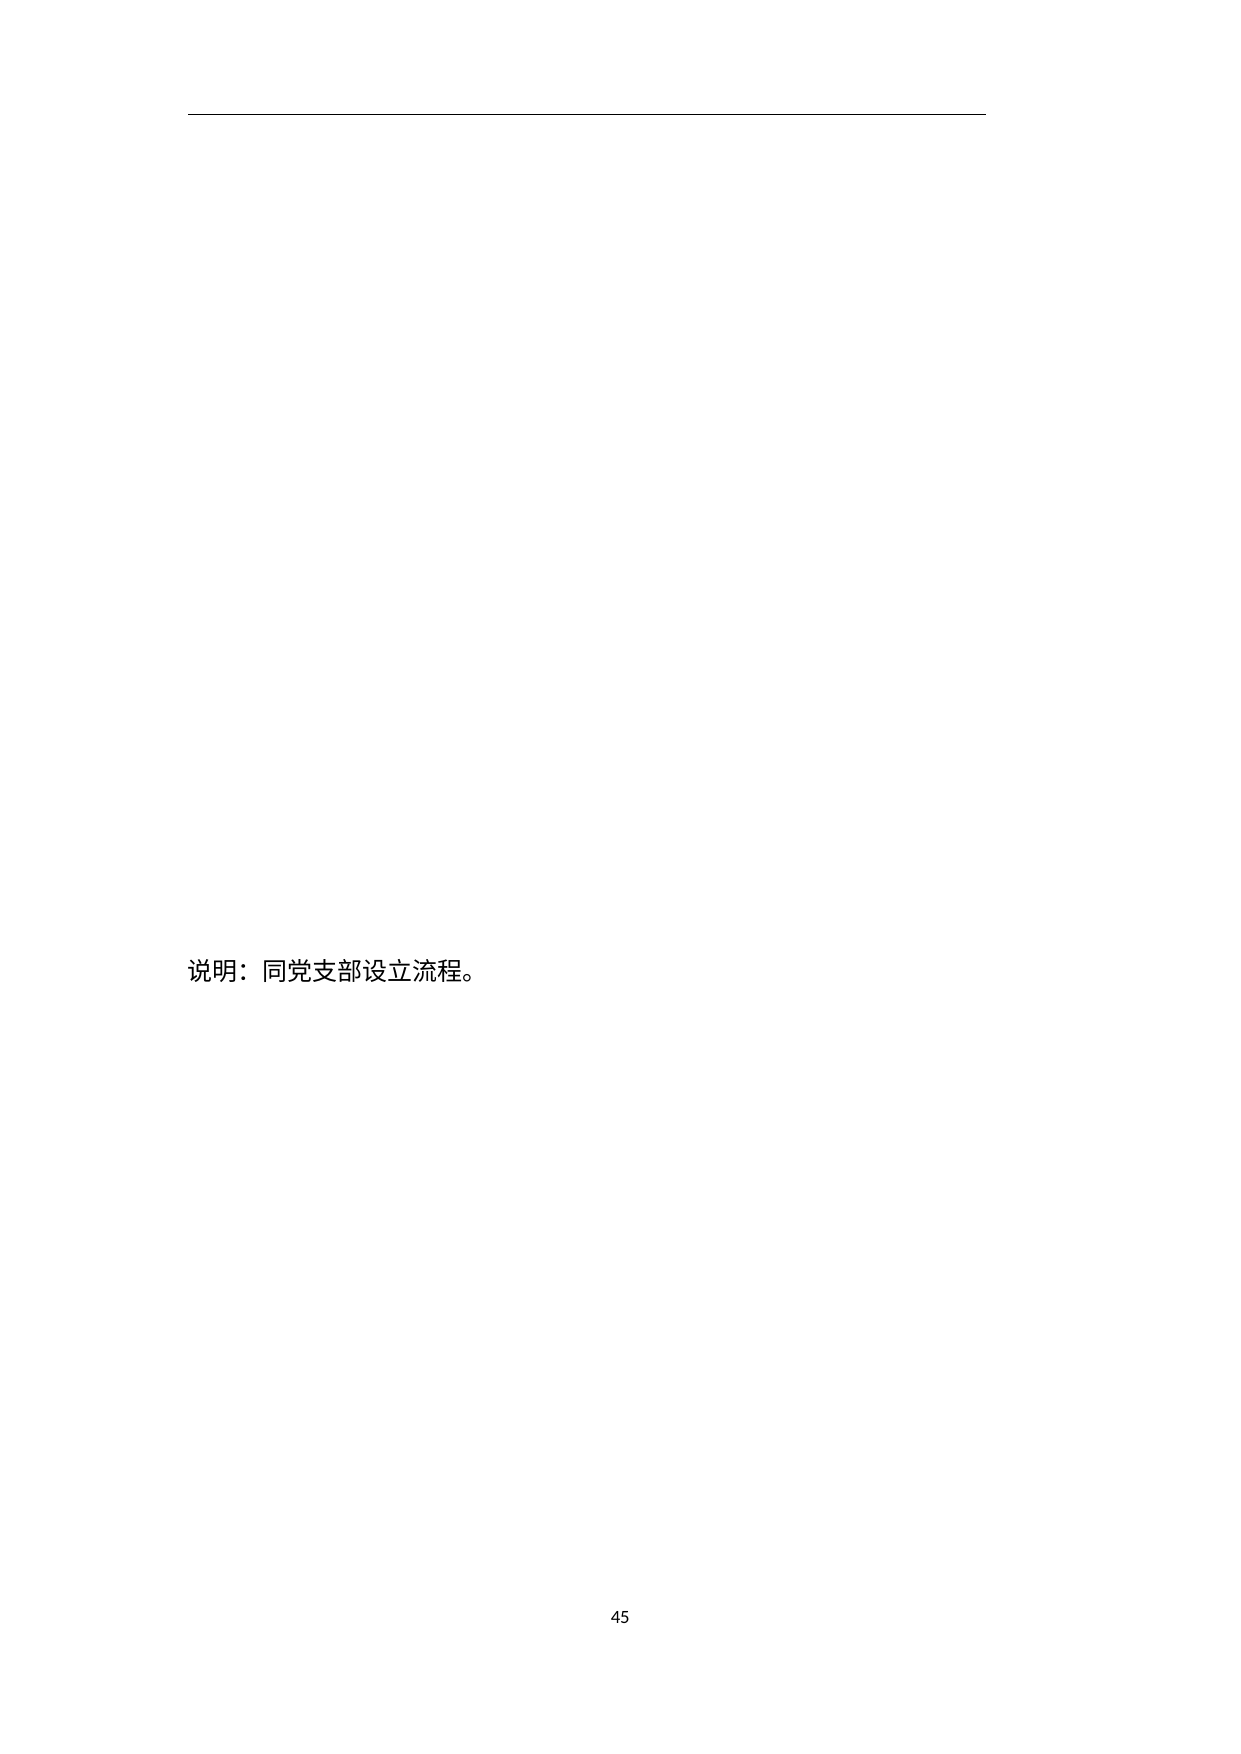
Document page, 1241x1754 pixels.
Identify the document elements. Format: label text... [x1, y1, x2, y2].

text 说明：同党支部设立流程。 [187, 937, 1053, 1002]
